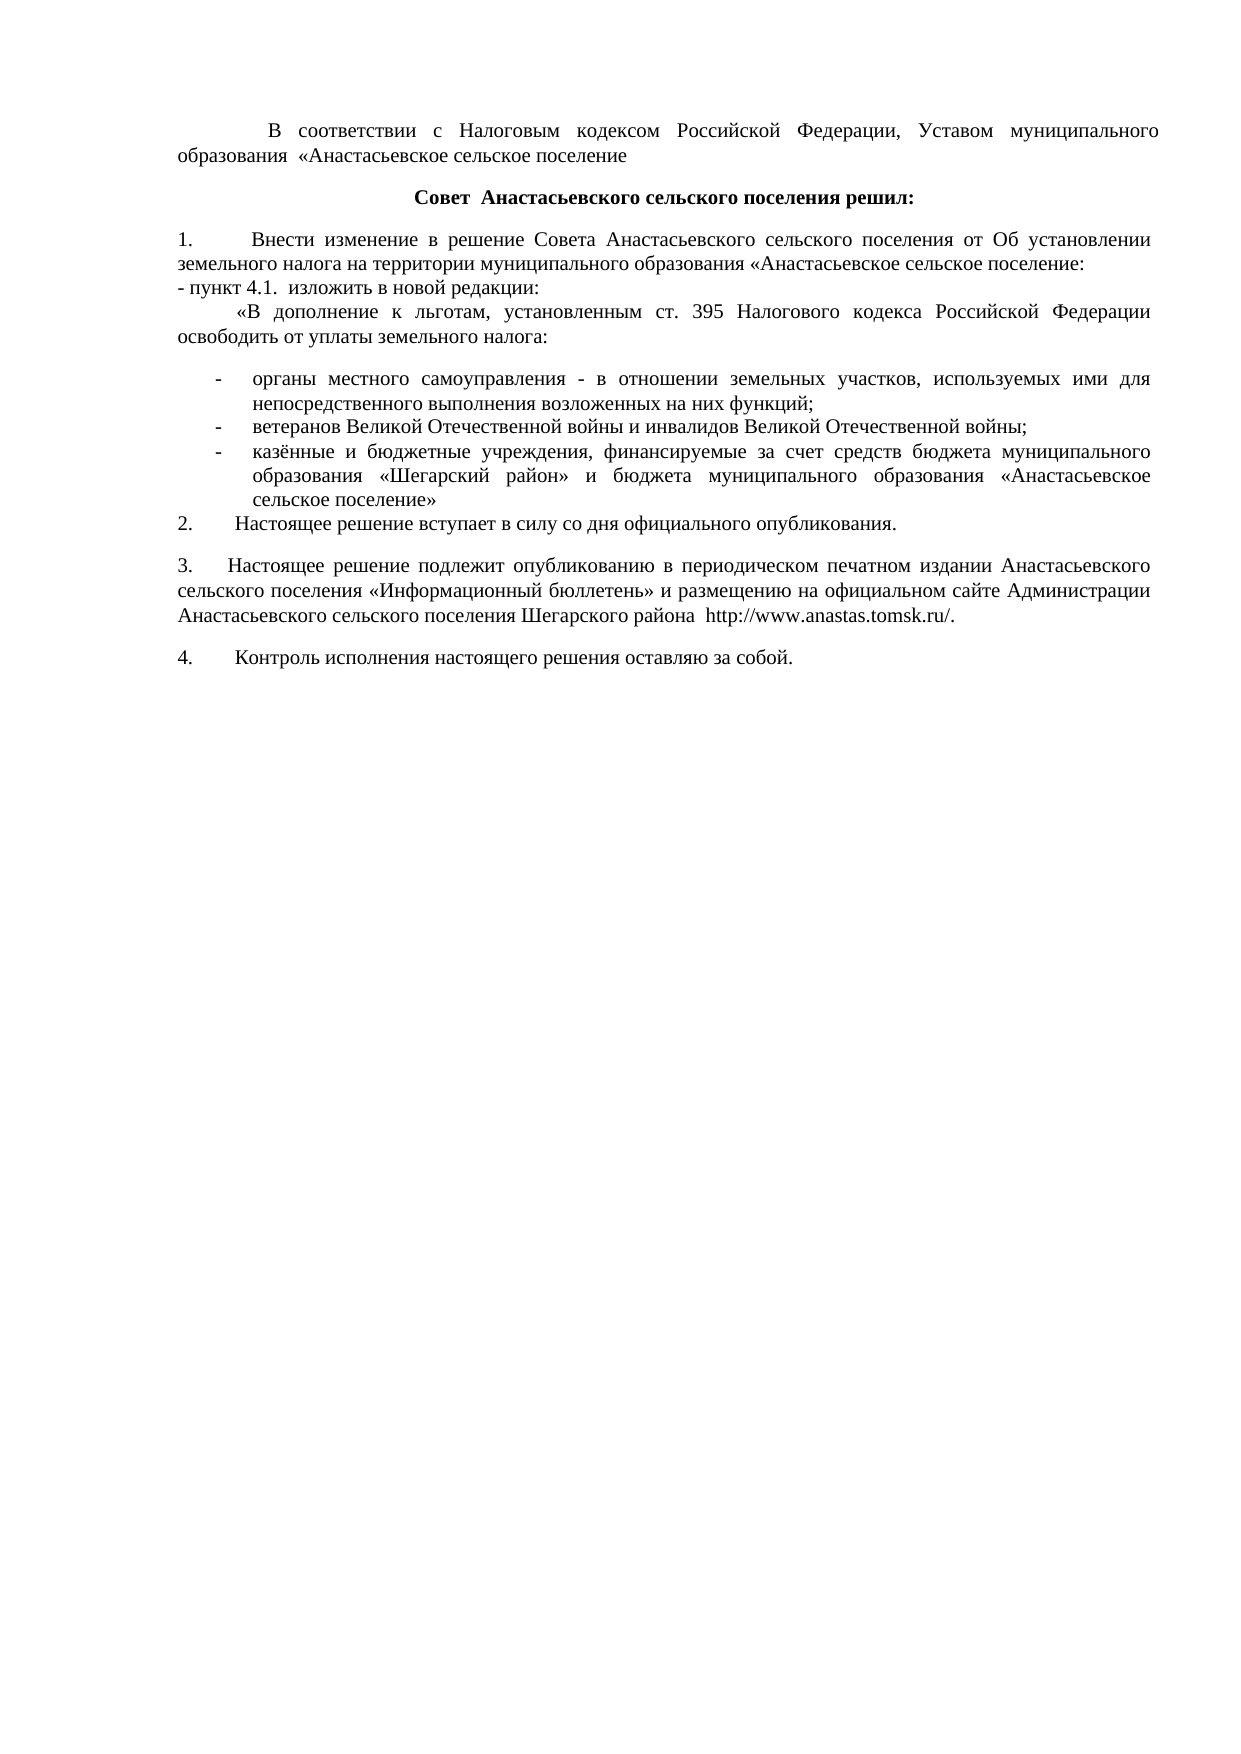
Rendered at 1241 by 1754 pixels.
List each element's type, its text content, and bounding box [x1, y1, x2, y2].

text «В дополнение к льготам, установленным ст. 395 Налогового кодекса Российской Федерации освободить от уплаты земельного налога: [177, 299, 1152, 348]
list органы местного самоуправления - в отношении земельных участков, используемых ими для непосредственного выполнения возложенных на них функций; [215, 366, 1152, 414]
text 4. Контроль исполнения настоящего решения оставляю за собой. [177, 645, 1152, 669]
text - пункт 4.1. изложить в новой редакции: [177, 275, 1152, 299]
text 2. Настоящее решение вступает в силу со дня официального опубликования. [177, 511, 1152, 535]
text В соответствии с Налоговым кодексом Российской Федерации, Уставом муниципального образования «Анастасьевское сельское поселение [177, 118, 1160, 167]
list Внести изменение в решение Совета Анастасьевского сельского поселения от Об установлении земельного налога на территории муниципального образования «Анастасьевское сельское поселение: [177, 227, 1152, 275]
list казённые и бюджетные учреждения, финансируемые за счет средств бюджета муниципального образования «Шегарский район» и бюджета муниципального образования «Анастасьевское сельское поселение» [215, 438, 1152, 511]
text Совет Анастасьевского сельского поселения решил: [177, 185, 1152, 209]
list ветеранов Великой Отечественной войны и инвалидов Великой Отечественной войны; [215, 414, 1152, 438]
text 3. Настоящее решение подлежит опубликованию в периодическом печатном издании Анастасьевского сельского поселения «Информационный бюллетень» и размещению на официальном сайте Администрации Анастасьевского сельского поселения Шегарского района http://www.anastas.tomsk.ru/. [177, 553, 1152, 627]
